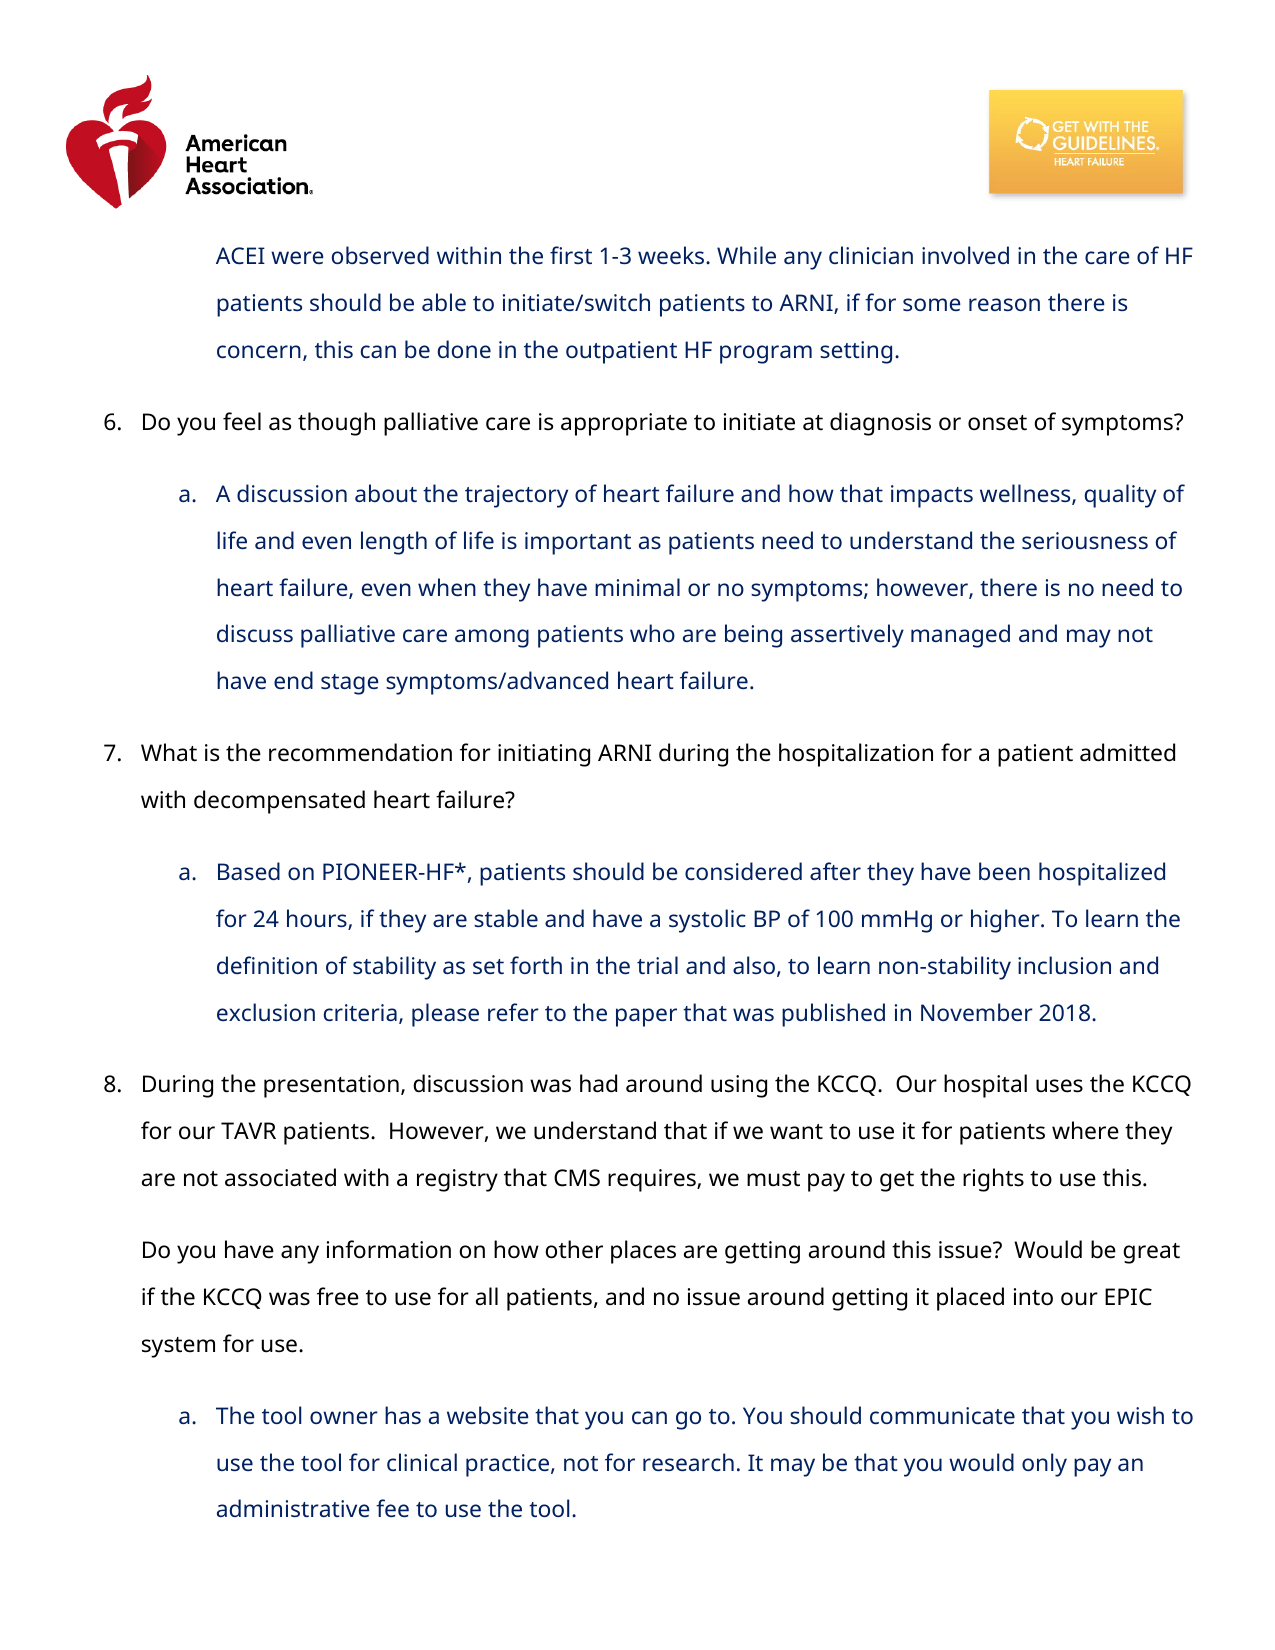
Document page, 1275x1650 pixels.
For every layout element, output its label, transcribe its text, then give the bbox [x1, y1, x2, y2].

picture [65, 75, 313, 209]
list During the presentation, discussion was had around using the KCCQ. Our hospital uses the KCCQ for our TAVR patients. However, we understand that if we want to use it for patients where they are not associated with a registry that CMS requires, we must pay to get the rights to use this. [103, 1068, 1200, 1193]
list A discussion about the trajectory of heart failure and how that impacts wellness, quality of life and even length of life is important as patients need to understand the seriousness of heart failure, even when they have minimal or no symptoms; however, there is no need to discuss palliative care among patients who are being assertively managed and may not have end stage symptoms/advanced heart failure. [178, 478, 1200, 696]
list What is the recommendation for initiating ARNI during the hospitalization for a patient admitted with decompensated heart failure? [103, 737, 1200, 815]
list Do you have any information on how other places are getting around this issue? Would be great if the KCCQ was free to use for all patients, and no issue around getting it placed into our EPIC system for use. [141, 1234, 1200, 1359]
list The tool owner has a website that you can go to. You should communicate that you wish to use the tool for clinical practice, not for research. It may be that you would only pay an administrative fee to use the tool. [178, 1399, 1200, 1524]
list Do you feel as though palliative care is appropriate to initiate at diagnosis or onset of symptoms? [103, 406, 1200, 437]
picture [983, 84, 1198, 209]
list Based on PIONEER-HF*, patients should be considered after they have been hospitalized for 24 hours, if they are stable and have a systolic BP of 100 mmHg or higher. To learn the definition of stability as set forth in the trial and also, to learn non-stability inclusion and exclusion criteria, please refer to the paper that was published in November 2018. [178, 856, 1200, 1028]
